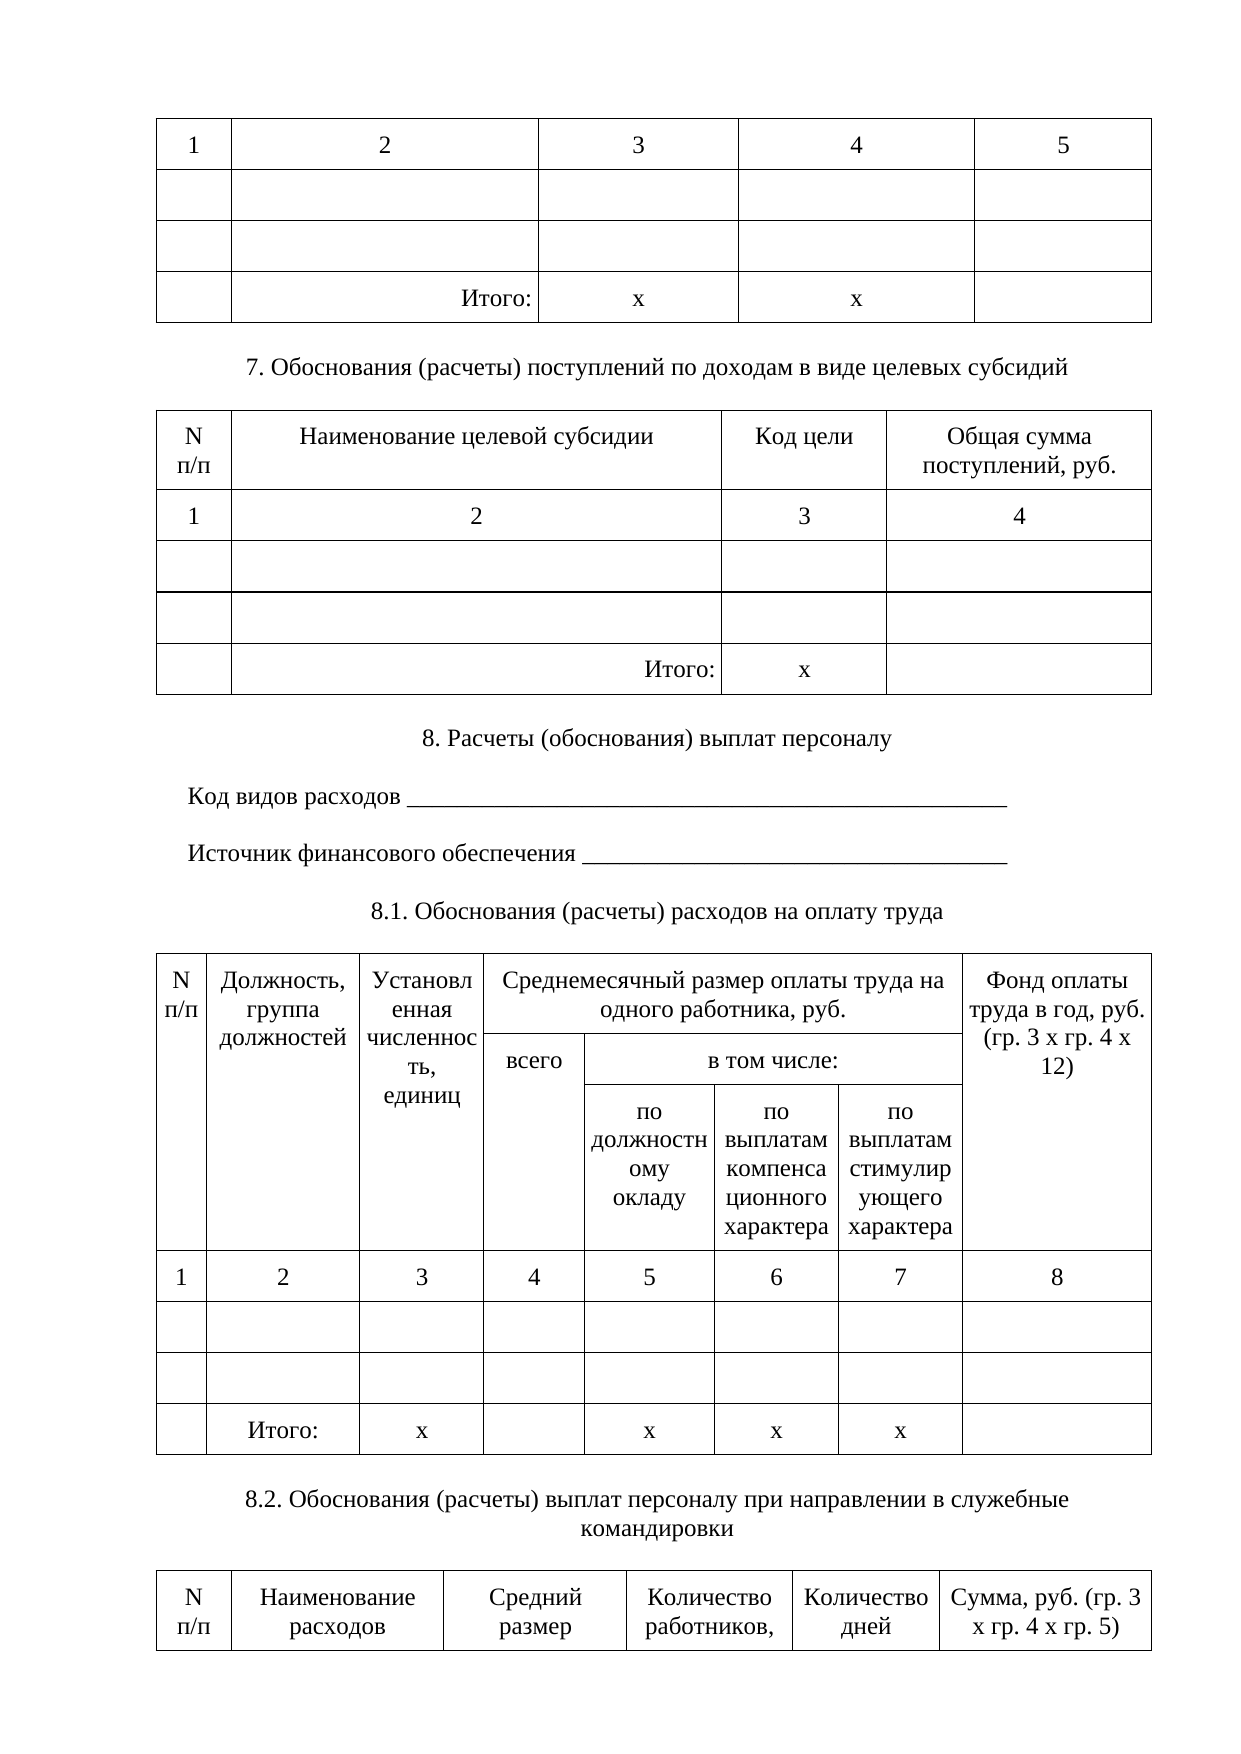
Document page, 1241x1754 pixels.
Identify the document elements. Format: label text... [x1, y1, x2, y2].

text 8.2. Обоснования (расчеты) выплат персоналу при направлении в служебные [162, 1484, 1152, 1513]
table_cell [157, 644, 231, 693]
table_cell [975, 170, 1151, 220]
table_cell 2 [232, 119, 538, 169]
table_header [627, 1571, 792, 1650]
text Код видов расходов ________________________________________________ [162, 781, 1152, 809]
text Источник финансового обеспечения __________________________________ [162, 838, 1152, 867]
table_cell [157, 1302, 206, 1352]
table_cell [157, 1404, 206, 1454]
table_cell х [715, 1404, 838, 1454]
table_cell 8 [963, 1251, 1151, 1301]
table_cell [963, 1302, 1151, 1352]
table_cell [887, 541, 1151, 591]
table_cell [360, 1302, 483, 1352]
table_cell [975, 272, 1151, 322]
table_header Должность, группа должностей [207, 954, 359, 1250]
table_cell 1 [157, 490, 231, 540]
table_cell [739, 221, 974, 271]
table_cell 1 [157, 1251, 206, 1301]
table_cell 3 [722, 490, 886, 540]
table_cell [157, 1353, 206, 1403]
table_cell х [722, 644, 886, 693]
table_cell [739, 170, 974, 220]
table_cell [232, 170, 538, 220]
table_cell 4 [887, 490, 1151, 540]
table_cell [157, 170, 231, 220]
table_cell Итого: [232, 272, 538, 322]
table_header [444, 1571, 626, 1650]
table_header Установленная численность, единиц [360, 954, 483, 1250]
table_cell по выплатам компенсационного характера [715, 1085, 838, 1250]
table_cell 1 [157, 119, 231, 169]
text командировки [162, 1513, 1152, 1542]
table_cell [157, 272, 231, 322]
table_cell Итого: [232, 644, 721, 693]
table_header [940, 1571, 1151, 1650]
table_cell [887, 593, 1151, 642]
table_cell [539, 170, 738, 220]
table_cell 4 [484, 1251, 584, 1301]
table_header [232, 1571, 443, 1650]
table_cell [484, 1302, 584, 1352]
table_cell [722, 541, 886, 591]
table_cell х [839, 1404, 962, 1454]
table_cell [539, 221, 738, 271]
table_cell 7 [839, 1251, 962, 1301]
table_cell [232, 221, 538, 271]
table_cell 3 [539, 119, 738, 169]
table_cell [585, 1353, 714, 1403]
table_cell [839, 1353, 962, 1403]
table_cell х [360, 1404, 483, 1454]
table_cell 6 [715, 1251, 838, 1301]
table_cell 5 [585, 1251, 714, 1301]
table_cell по выплатам стимулирующего характера [839, 1085, 962, 1250]
table_cell [157, 541, 231, 591]
table_cell [157, 593, 231, 642]
table_cell [715, 1353, 838, 1403]
table_header Фонд оплаты труда в год, руб. (гр. 3 x гр. 4 x 12) [963, 954, 1151, 1250]
table_cell [232, 593, 721, 642]
text 7. Обоснования (расчеты) поступлений по доходам в виде целевых субсидий [162, 352, 1152, 381]
text 8.1. Обоснования (расчеты) расходов на оплату труда [162, 896, 1152, 924]
table_cell всего [484, 1034, 584, 1250]
table_cell [963, 1353, 1151, 1403]
table_cell по должностному окладу [585, 1085, 714, 1250]
table_cell [232, 541, 721, 591]
table_cell 4 [739, 119, 974, 169]
table_cell [484, 1353, 584, 1403]
table_header Код цели [722, 411, 886, 489]
table_header N п/п [157, 411, 231, 489]
table_cell 5 [975, 119, 1151, 169]
table_cell [207, 1353, 359, 1403]
table_cell [484, 1404, 584, 1454]
table_cell 2 [207, 1251, 359, 1301]
table_cell в том числе: [585, 1034, 962, 1084]
table_cell х [539, 272, 738, 322]
table_cell [207, 1302, 359, 1352]
table_cell [963, 1404, 1151, 1454]
table_cell х [585, 1404, 714, 1454]
text 8. Расчеты (обоснования) выплат персоналу [162, 723, 1152, 752]
table_cell [839, 1302, 962, 1352]
table_cell [715, 1302, 838, 1352]
table_cell Итого: [207, 1404, 359, 1454]
table_cell х [739, 272, 974, 322]
table_cell [887, 644, 1151, 693]
table_header Среднемесячный размер оплаты труда на одного работника, руб. [484, 954, 962, 1033]
table_header N п/п [157, 1571, 231, 1650]
table_cell [975, 221, 1151, 271]
table_cell 3 [360, 1251, 483, 1301]
table_header N п/п [157, 954, 206, 1250]
table_cell [360, 1353, 483, 1403]
table_cell [722, 593, 886, 642]
table_header Наименование целевой субсидии [232, 411, 721, 489]
table_header Общая сумма поступлений, руб. [887, 411, 1151, 489]
table_cell [157, 221, 231, 271]
table_cell [585, 1302, 714, 1352]
table_cell 2 [232, 490, 721, 540]
table_header Количество дней [793, 1571, 939, 1650]
